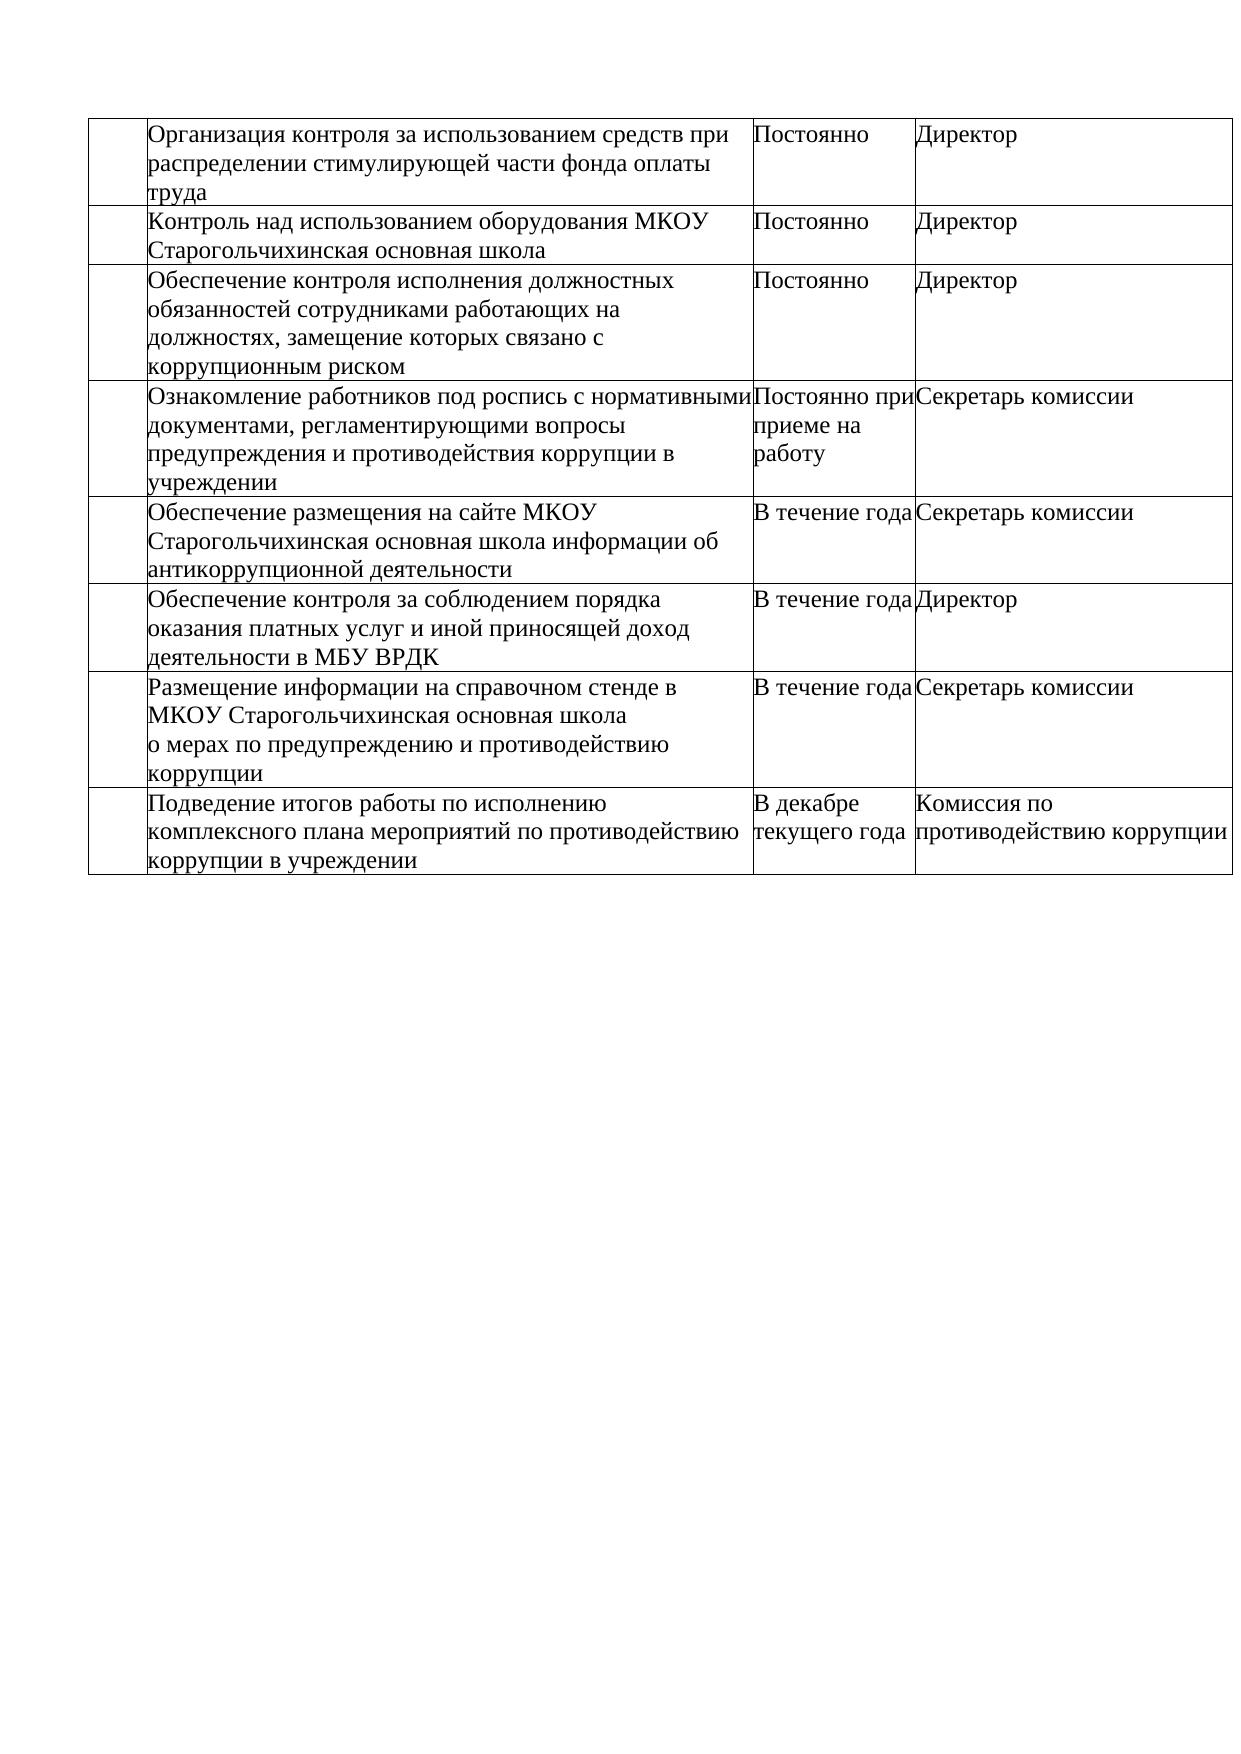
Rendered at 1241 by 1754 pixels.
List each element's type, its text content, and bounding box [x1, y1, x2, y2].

table_cell Секретарь комиссии [916, 381, 1232, 496]
table_cell Обеспечение контроля исполнения должностных обязанностей сотрудниками работающих на должностях, замещение которых связано с коррупционным риском [148, 265, 753, 380]
table_cell Комиссия по противодействию коррупции [916, 788, 1232, 874]
table_cell В течение года [754, 584, 915, 671]
table_header Организация контроля за использованием средств при распределении стимулирующей части фонда оплаты труда [148, 119, 753, 205]
table_cell [89, 381, 147, 496]
table_cell [89, 788, 147, 874]
table_cell [89, 206, 147, 264]
table_cell Директор [916, 206, 1232, 264]
table_header Постоянно [754, 119, 915, 205]
table_cell В декабре текущего года [754, 788, 915, 874]
table_cell [89, 265, 147, 380]
table_cell Постоянно [754, 265, 915, 380]
table_cell Обеспечение контроля за соблюдением порядка оказания платных услуг и иной приносящей доход деятельности в МБУ ВРДК [148, 584, 753, 671]
table_header [89, 119, 147, 205]
table_header Директор [916, 119, 1232, 205]
table_cell [89, 497, 147, 583]
table_cell Обеспечение размещения на сайте МКОУ Старогольчихинская основная школа информации об антикоррупционной деятельности [148, 497, 753, 583]
table_cell В течение года [754, 672, 915, 787]
table_cell Подведение итогов работы по исполнению комплексного плана мероприятий по противодействию коррупции в учреждении [148, 788, 753, 874]
table_cell В течение года [754, 497, 915, 583]
table_cell Секретарь комиссии [916, 497, 1232, 583]
table_cell Ознакомление работников под роспись с нормативными документами, регламентирующими вопросы предупреждения и противодействия коррупции в учреждении [148, 381, 753, 496]
table_cell Размещение информации на справочном стенде в МКОУ Старогольчихинская основная школа о мерах по предупреждению и противодействию коррупции [148, 672, 753, 787]
table_cell Постоянно при приеме на работу [754, 381, 915, 496]
table_cell Контроль над использованием оборудования МКОУ Старогольчихинская основная школа [148, 206, 753, 264]
table_cell [89, 672, 147, 787]
table_cell [89, 584, 147, 671]
table_cell Постоянно [754, 206, 915, 264]
table_cell Директор [916, 584, 1232, 671]
table_cell Секретарь комиссии [916, 672, 1232, 787]
table_cell Директор [916, 265, 1232, 380]
